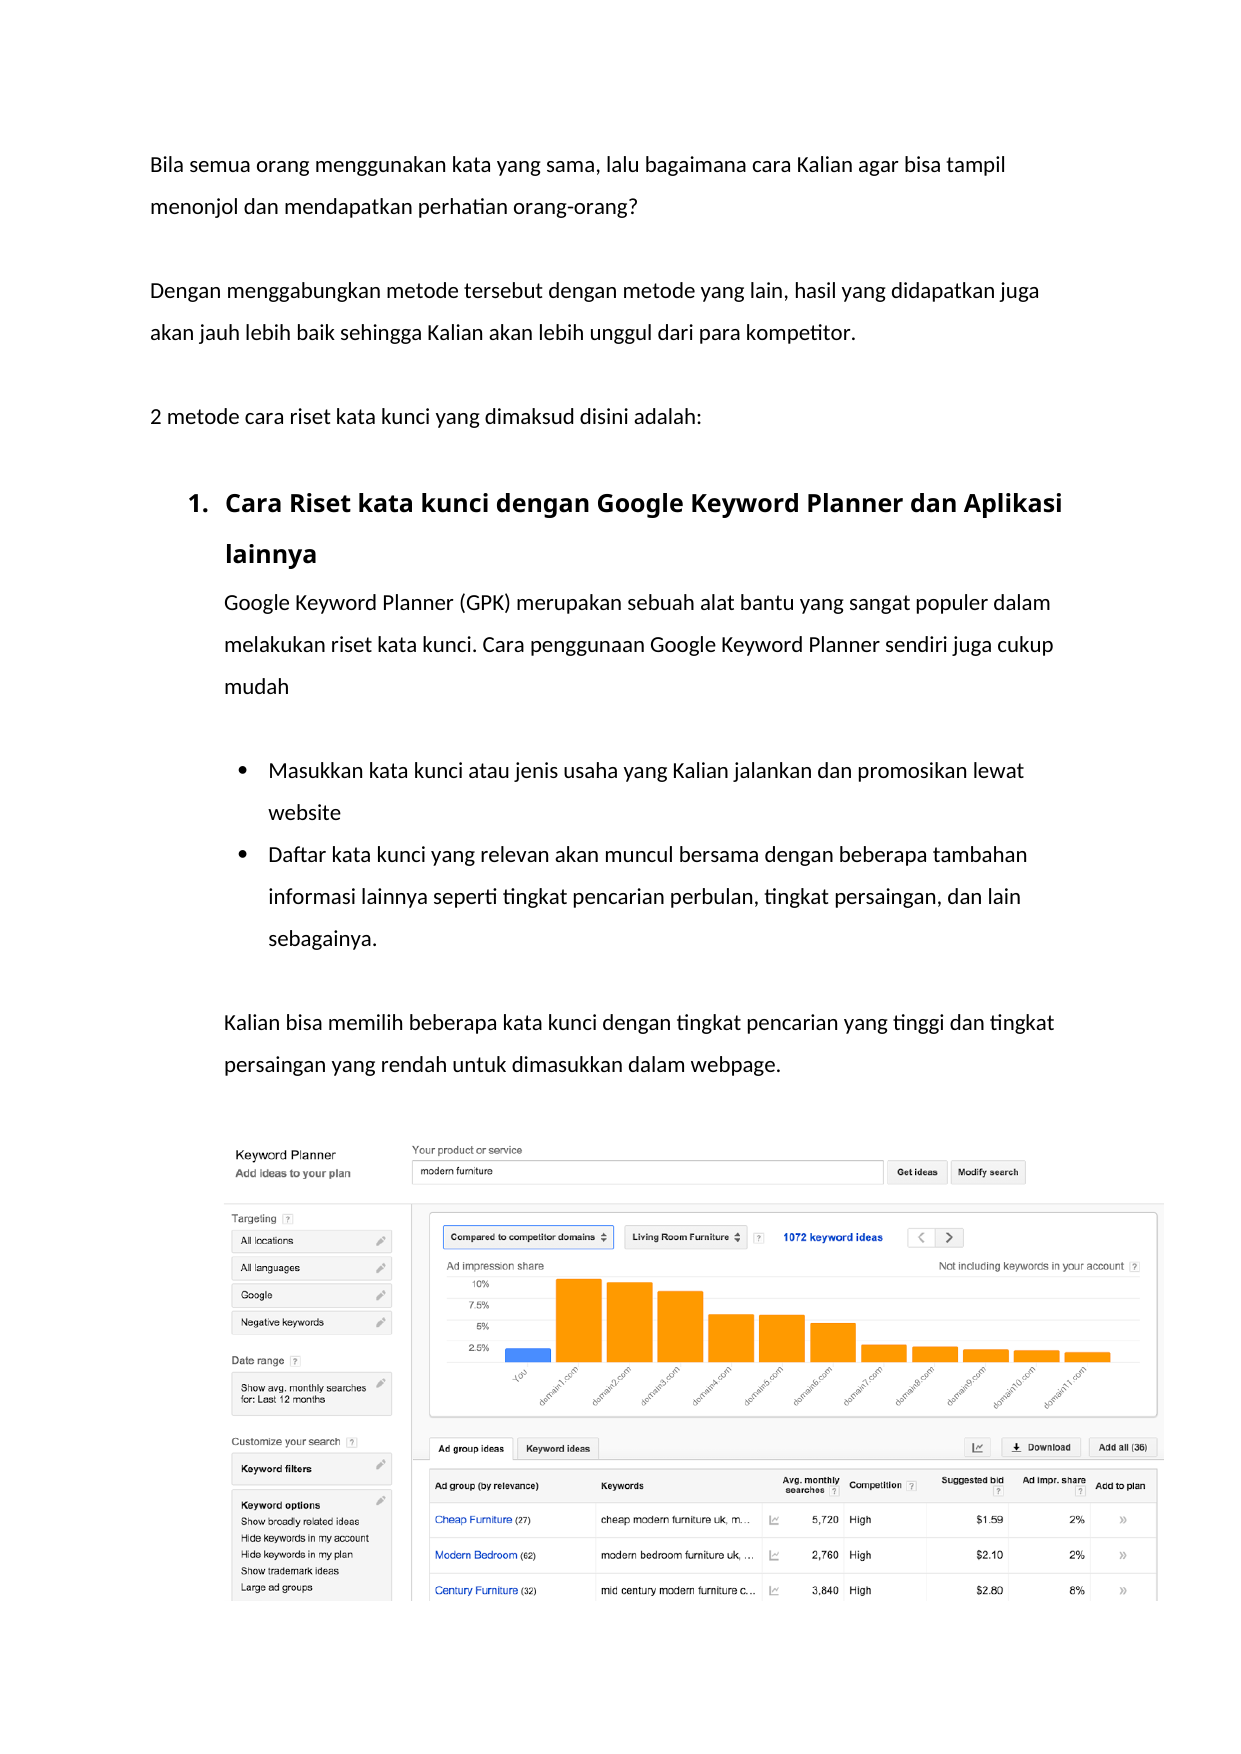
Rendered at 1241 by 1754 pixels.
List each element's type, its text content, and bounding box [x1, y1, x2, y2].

text Google Keyword Planner (GPK) merupakan sebuah alat bantu yang sangat populer dalam melakukan riset kata kunci. Cara penggunaan Google Keyword Planner sendiri juga cukup mudah [224, 588, 1090, 700]
list Daftar kata kunci yang relevan akan muncul bersama dengan beberapa tambahan informasi lainnya seperti tingkat pencarian perbulan, tingkat persaingan, dan lain sebagainya. [239, 840, 1090, 952]
picture [223, 1133, 1164, 1601]
text Dengan menggabungkan metode tersebut dengan metode yang lain, hasil yang didapatkan juga akan jauh lebih baik sehingga Kalian akan lebih unggul dari para kompetitor. [150, 276, 1090, 346]
subtitle Cara Riset kata kunci dengan Google Keyword Planner dan Aplikasi lainnya [187, 486, 1090, 571]
text Kalian bisa memilih beberapa kata kunci dengan tingkat pencarian yang tinggi dan tingkat persaingan yang rendah untuk dimasukkan dalam webpage. [224, 1008, 1090, 1078]
text 2 metode cara riset kata kunci yang dimaksud disini adalah: [150, 402, 1090, 430]
list Masukkan kata kunci atau jenis usaha yang Kalian jalankan dan promosikan lewat website [239, 756, 1090, 826]
text Bila semua orang menggunakan kata yang sama, lalu bagaimana cara Kalian agar bisa tampil menonjol dan mendapatkan perhatian orang-orang? [150, 150, 1090, 220]
